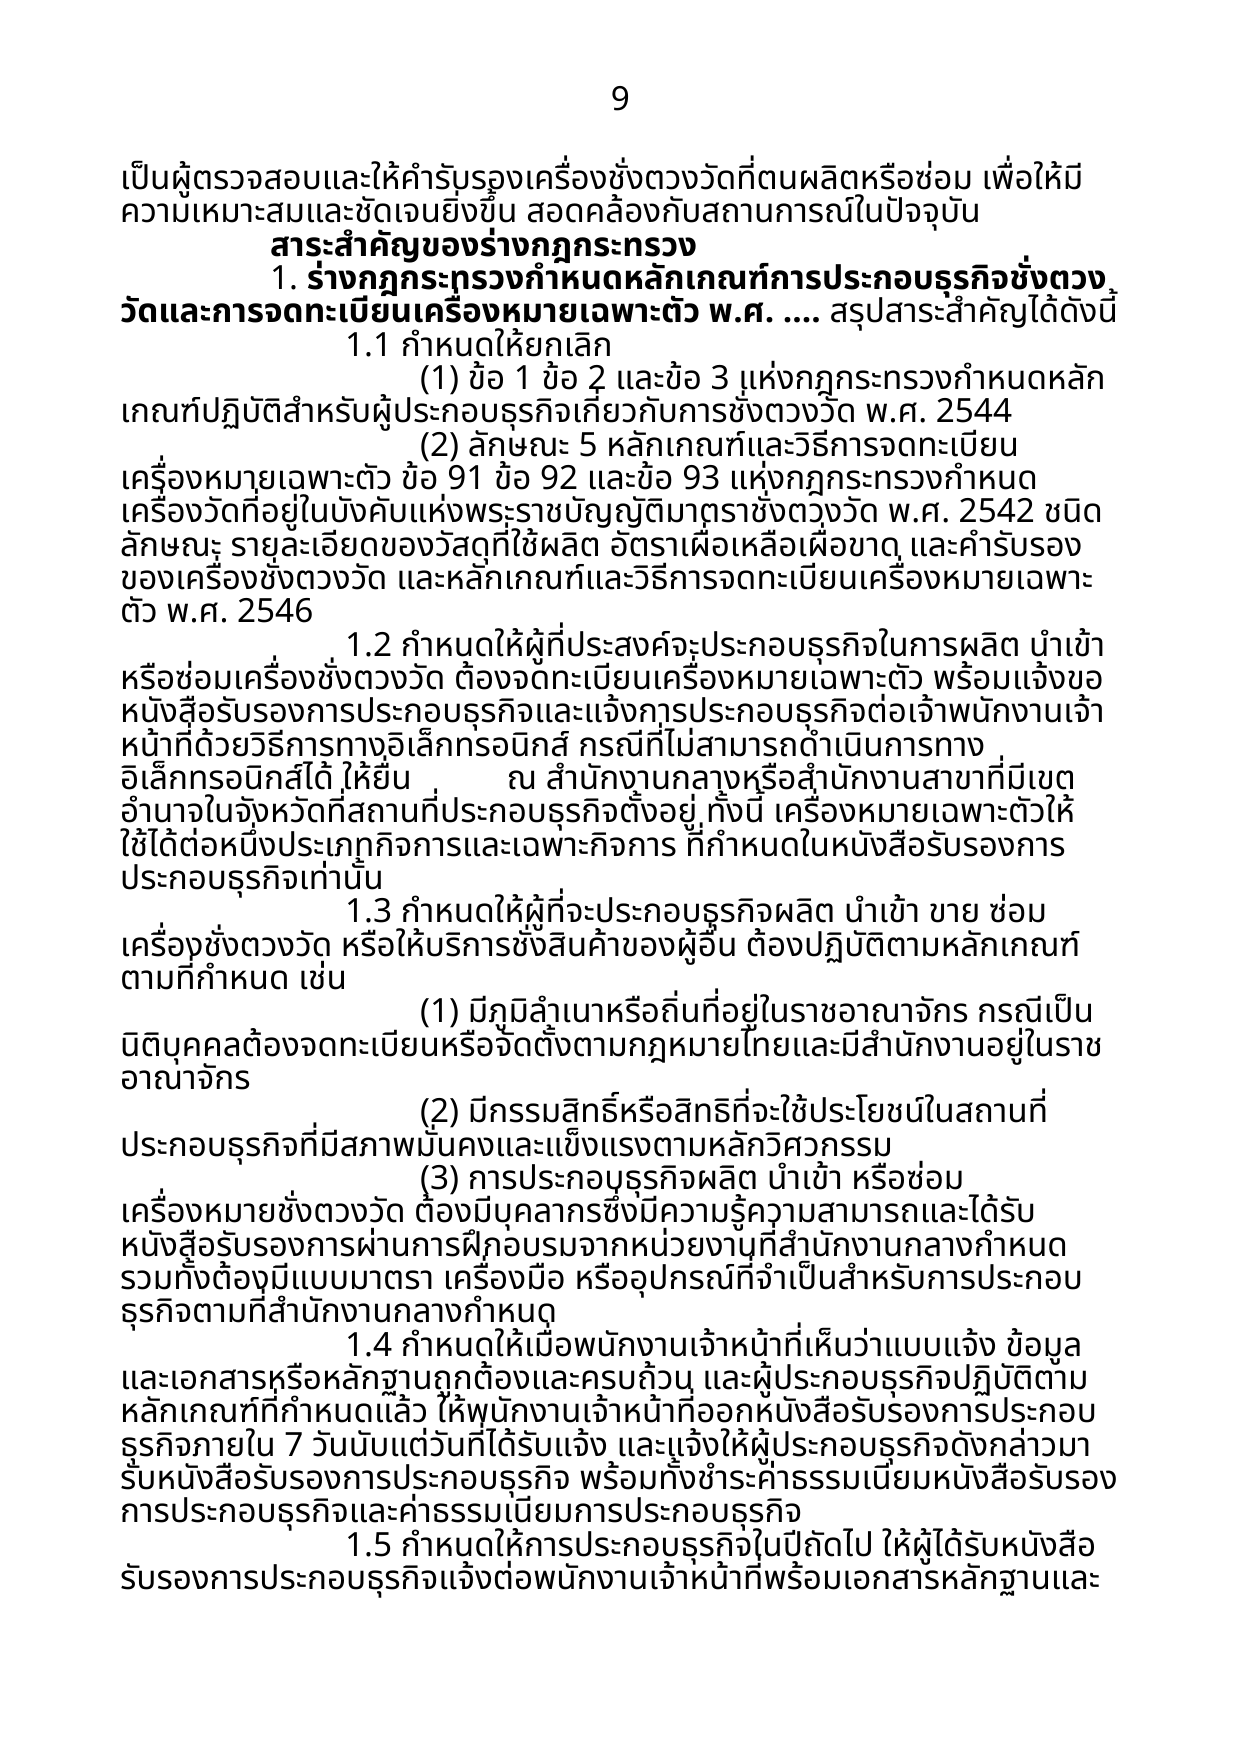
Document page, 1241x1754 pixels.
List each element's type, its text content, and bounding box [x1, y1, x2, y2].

text 1.2 กำหนดให้ผู้ที่ประสงค์จะประกอบธุรกิจในการผลิต นำเข้า หรือซ่อมเครื่องชั่งตวงวัด ต้องจดทะเบียนเครื่องหมายเฉพาะตัว พร้อมแจ้งขอหนังสือรับรองการประกอบธุรกิจและแจ้งการประกอบธุรกิจต่อเจ้าพนักงานเจ้าหน้าที่ด้วยวิธีการทางอิเล็กทรอนิกส์ กรณีที่ไม่สามารถดำเนินการทางอิเล็กทรอนิกส์ได้ ให้ยื่น ณ สำนักงานกลางหรือสำนักงานสาขาที่มีเขตอำนาจในจังหวัดที่สถานที่ประกอบธุรกิจตั้งอยู่ ทั้งนี้ เครื่องหมายเฉพาะตัวให้ใช้ได้ต่อหนึ่งประเภทกิจการและเฉพาะกิจการ ที่กำหนดในหนังสือรับรองการประกอบธุรกิจเท่านั้น [120, 629, 1120, 896]
text 1.4 กำหนดให้เมื่อพนักงานเจ้าหน้าที่เห็นว่าแบบแจ้ง ข้อมูล และเอกสารหรือหลักฐานถูกต้องและครบถ้วน และผู้ประกอบธุรกิจปฏิบัติตามหลักเกณฑ์ที่กำหนดแล้ว ให้พนักงานเจ้าหน้าที่ออกหนังสือรับรองการประกอบธุรกิจภายใน 7 วันนับแต่วันที่ได้รับแจ้ง และแจ้งให้ผู้ประกอบธุรกิจดังกล่าวมารับหนังสือรับรองการประกอบธุรกิจ พร้อมทั้งชำระค่าธรรมเนียมหนังสือรับรองการประกอบธุรกิจและค่าธรรมเนียมการประกอบธุรกิจ [120, 1329, 1120, 1529]
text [120, 1529, 1120, 1596]
text 1. ร่างกฎกระทรวงกำหนดหลักเกณฑ์การประกอบธุรกิจชั่งตวงวัดและการจดทะเบียนเครื่องหมายเฉพาะตัว พ.ศ. .... สรุปสาระสำคัญได้ดังนี้ [120, 263, 1120, 329]
text (1) มีภูมิลำเนาหรือถิ่นที่อยู่ในราชอาณาจักร กรณีเป็นนิติบุคคลต้องจดทะเบียนหรือจัดตั้งตามกฎหมายไทยและมีสำนักงานอยู่ในราชอาณาจักร [120, 996, 1120, 1096]
text (1) ข้อ 1 ข้อ 2 และข้อ 3 แห่งกฎกระทรวงกำหนดหลักเกณฑ์ปฏิบัติสำหรับผู้ประกอบธุรกิจเกี่ยวกับการชั่งตวงวัด พ.ศ. 2544 [120, 363, 1120, 429]
text (2) มีกรรมสิทธิ์หรือสิทธิที่จะใช้ประโยชน์ในสถานที่ประกอบธุรกิจที่มีสภาพมั่นคงและแข็งแรงตามหลักวิศวกรรม [120, 1096, 1120, 1163]
text (3) การประกอบธุรกิจผลิต นำเข้า หรือซ่อมเครื่องหมายชั่งตวงวัด ต้องมีบุคลากรซึ่งมีความรู้ความสามารถและได้รับหนังสือรับรองการผ่านการฝึกอบรมจากหน่วยงานที่สำนักงานกลางกำหนด รวมทั้งต้องมีแบบมาตรา เครื่องมือ หรืออุปกรณ์ที่จำเป็นสำหรับการประกอบธุรกิจตามที่สำนักงานกลางกำหนด [120, 1163, 1120, 1329]
text สาระสำคัญของร่างกฎกระทรวง [120, 229, 1120, 263]
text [120, 163, 1120, 229]
text (2) ลักษณะ 5 หลักเกณฑ์และวิธีการจดทะเบียนเครื่องหมายเฉพาะตัว ข้อ 91 ข้อ 92 และข้อ 93 แห่งกฎกระทรวงกำหนดเครื่องวัดที่อยู่ในบังคับแห่งพระราชบัญญัติมาตราชั่งตวงวัด พ.ศ. 2542 ชนิด ลักษณะ รายละเอียดของวัสดุที่ใช้ผลิต อัตราเผื่อเหลือเผื่อขาด และคำรับรองของเครื่องชั่งตวงวัด และหลักเกณฑ์และวิธีการจดทะเบียนเครื่องหมายเฉพาะตัว พ.ศ. 2546 [120, 429, 1120, 629]
text 1.1 กำหนดให้ยกเลิก [120, 329, 1120, 363]
text 1.3 กำหนดให้ผู้ที่จะประกอบธุรกิจผลิต นำเข้า ขาย ซ่อมเครื่องชั่งตวงวัด หรือให้บริการชั่งสินค้าของผู้อื่น ต้องปฏิบัติตามหลักเกณฑ์ตามที่กำหนด เช่น [120, 896, 1120, 996]
